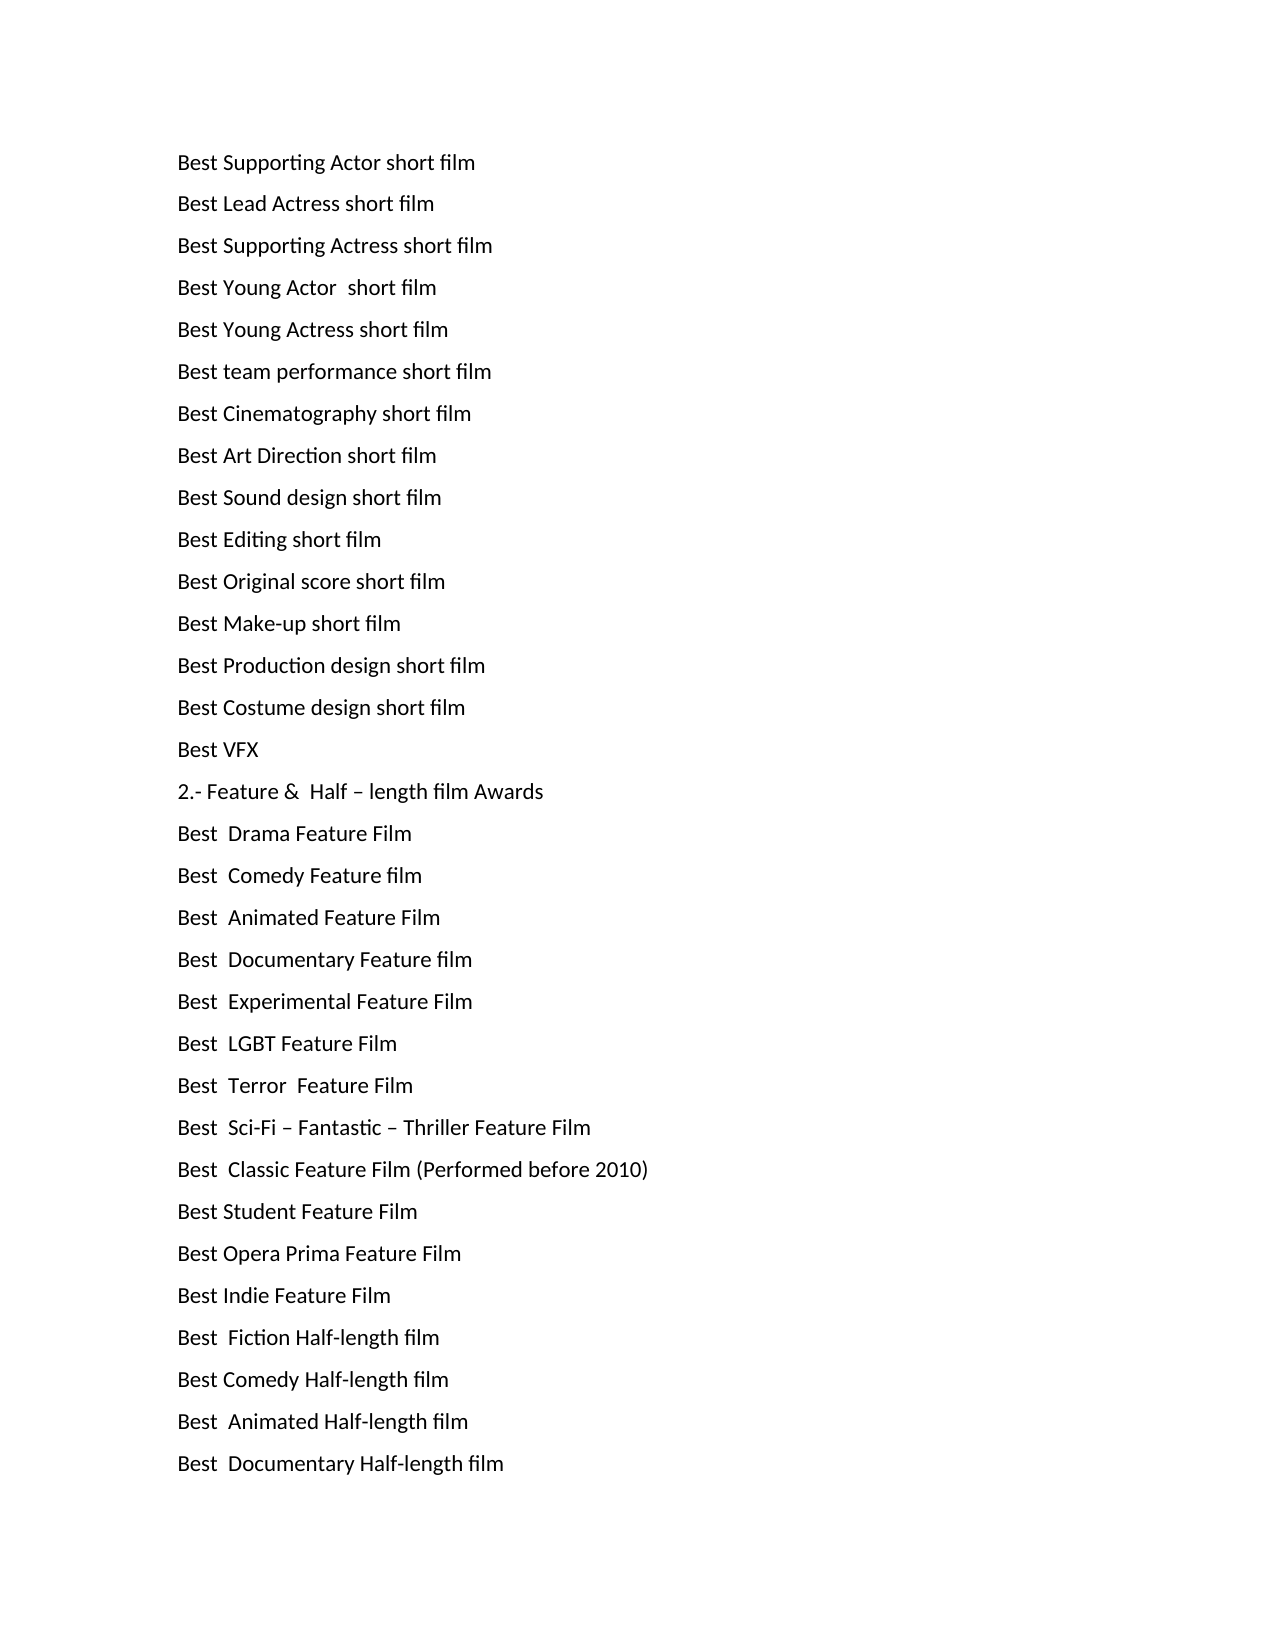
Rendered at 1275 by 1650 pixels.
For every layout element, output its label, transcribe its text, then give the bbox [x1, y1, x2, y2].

text Best Animated Half-length film [177, 1407, 1098, 1435]
text Best Make-up short film Best Production design short film [177, 609, 1098, 679]
text Best Cinematography short film Best Art Direction short film Best Sound design short film [177, 399, 1098, 511]
text Best Drama Feature Film [177, 819, 1098, 847]
text Best Fiction Half-length film [177, 1323, 1098, 1351]
text Best LGBT Feature Film [177, 1029, 1098, 1057]
text Best Young Actress short film [177, 316, 1098, 343]
text Best Student Feature Film Best Opera Prima Feature Film Best Indie Feature Film [177, 1197, 1098, 1309]
text Best VFX [177, 735, 1098, 763]
text Best Terror Feature Film [177, 1071, 1098, 1099]
text Best Costume design short film [177, 693, 1098, 721]
text Best Classic Feature Film (Performed before 2010) [177, 1155, 1098, 1183]
text Best Documentary Half-length film [177, 1449, 1098, 1477]
text Best Editing short film [177, 525, 1098, 553]
text Best Sci-Fi – Fantastic – Thriller Feature Film [177, 1113, 1098, 1141]
text Best Comedy Feature film [177, 861, 1098, 889]
text Best Documentary Feature film [177, 945, 1098, 973]
text 2.- Feature & Half – length film Awards [177, 777, 1098, 805]
text Best Animated Feature Film [177, 903, 1098, 931]
text Best Supporting Actor short film [177, 148, 1098, 176]
text Best Experimental Feature Film [177, 987, 1098, 1015]
text Best Lead Actress short film Best Supporting Actress short film Best Young Actor short film [177, 189, 1098, 302]
text Best Comedy Half-length film [177, 1365, 1098, 1393]
text Best Original score short film [177, 567, 1098, 595]
text Best team performance short film [177, 357, 1098, 386]
